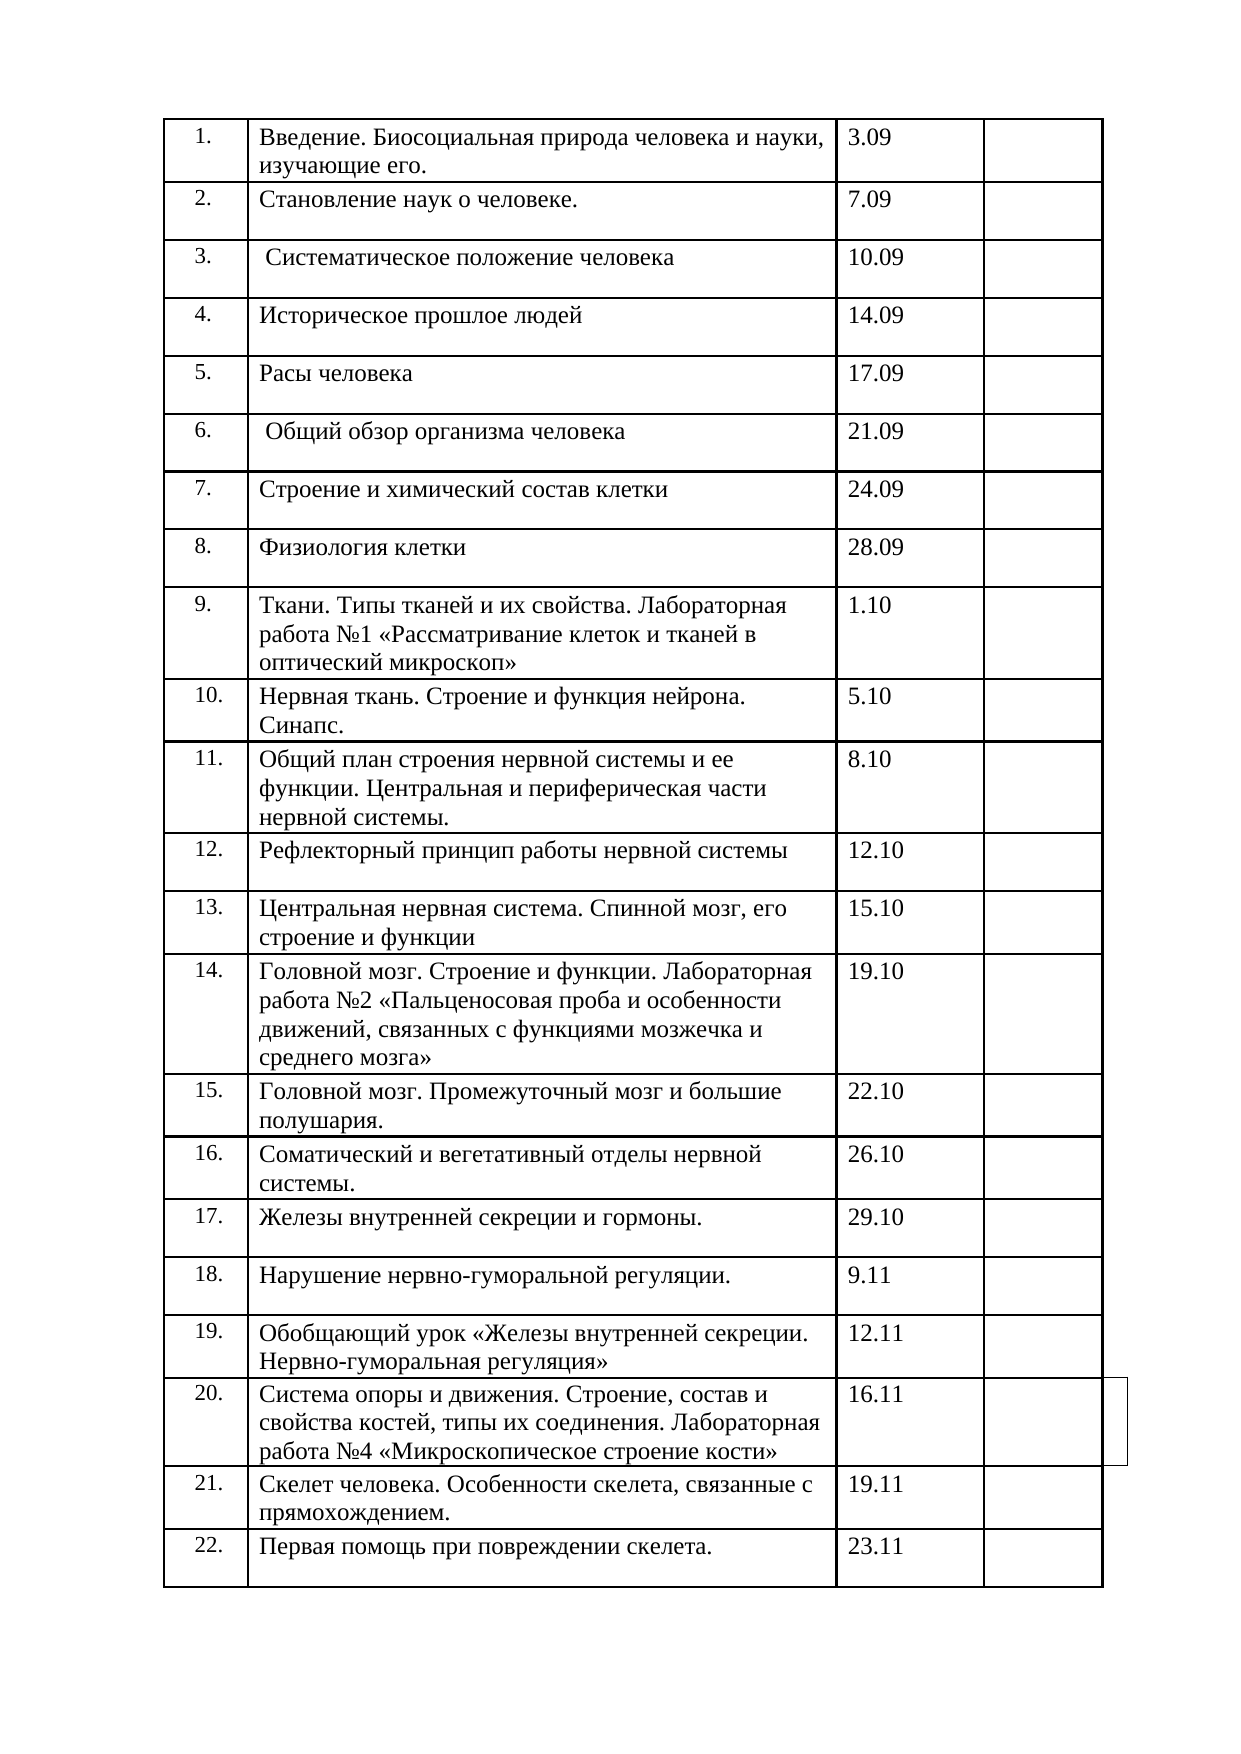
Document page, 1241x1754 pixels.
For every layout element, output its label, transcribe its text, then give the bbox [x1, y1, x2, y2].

table_cell [165, 1467, 247, 1528]
table_cell 1.10 [838, 588, 983, 678]
table_cell [165, 834, 247, 890]
table_cell Расы человека [249, 357, 835, 412]
table_cell Соматический и вегетативный отделы нервной системы. [249, 1138, 835, 1198]
table_cell [985, 120, 1101, 181]
table_cell 24.09 [838, 473, 983, 528]
table_cell [985, 415, 1101, 470]
table_cell [165, 1316, 247, 1377]
table_cell [165, 530, 247, 586]
table_cell 16.11 [838, 1379, 983, 1465]
table_cell Нарушение нервно-гуморальной регуляции. [249, 1258, 835, 1314]
table_cell 10.09 [838, 241, 983, 297]
table_cell [165, 1379, 247, 1465]
table_cell Центральная нервная система. Спинной мозг, его строение и функции [249, 892, 835, 952]
table_cell [985, 299, 1101, 354]
table_cell [165, 680, 247, 740]
table_cell [165, 588, 247, 678]
table_cell Физиология клетки [249, 530, 835, 586]
table_cell [165, 1258, 247, 1314]
table_cell [985, 357, 1101, 412]
table_cell 22.10 [838, 1075, 983, 1135]
table_cell Обобщающий урок «Железы внутренней секреции. Нервно-гуморальная регуляция» [249, 1316, 835, 1377]
table_cell [1104, 1378, 1127, 1465]
table_cell Историческое прошлое людей [249, 299, 835, 354]
table_cell 3.09 [838, 120, 983, 181]
table_cell Систематическое положение человека [249, 241, 835, 297]
table_cell [985, 834, 1101, 890]
table_cell Скелет человека. Особенности скелета, связанные с прямохождением. [249, 1467, 835, 1528]
table_cell [165, 183, 247, 239]
table_cell 29.10 [838, 1200, 983, 1256]
table_cell [985, 955, 1101, 1073]
table_cell [165, 1138, 247, 1198]
table_cell [165, 357, 247, 412]
table_cell [165, 299, 247, 354]
table_cell 26.10 [838, 1138, 983, 1198]
table_cell [165, 1530, 247, 1586]
table_cell 15.10 [838, 892, 983, 952]
table_cell 28.09 [838, 530, 983, 586]
table_cell 5.10 [838, 680, 983, 740]
table_cell [165, 743, 247, 832]
table_cell Система опоры и движения. Строение, состав и свойства костей, типы их соединения. Лабораторная работа №4 «Микроскопическое строение кости» [249, 1379, 835, 1465]
table_cell [985, 473, 1101, 528]
table_cell [985, 743, 1101, 832]
table_cell 19.10 [838, 955, 983, 1073]
table_cell 23.11 [838, 1530, 983, 1586]
table_cell 8.10 [838, 743, 983, 832]
table_cell [985, 892, 1101, 952]
table_cell Становление наук о человеке. [249, 183, 835, 239]
table_cell [165, 415, 247, 470]
table_cell Введение. Биосоциальная природа человека и науки, изучающие его. [249, 120, 835, 181]
table_cell 12.10 [838, 834, 983, 890]
table_cell [985, 241, 1101, 297]
table_cell [165, 955, 247, 1073]
table_cell [165, 1200, 247, 1256]
table_cell Рефлекторный принцип работы нервной системы [249, 834, 835, 890]
table_cell 19.11 [838, 1467, 983, 1528]
table_cell 17.09 [838, 357, 983, 412]
table_cell Строение и химический состав клетки [249, 473, 835, 528]
table_cell [985, 183, 1101, 239]
table_cell Головной мозг. Строение и функции. Лабораторная работа №2 «Пальценосовая проба и особенности движений, связанных с функциями мозжечка и среднего мозга» [249, 955, 835, 1073]
table_cell [165, 1075, 247, 1135]
table_cell [985, 680, 1101, 740]
table_cell Нервная ткань. Строение и функция нейрона. Синапс. [249, 680, 835, 740]
table_cell 9.11 [838, 1258, 983, 1314]
table_cell [985, 1138, 1101, 1198]
table_cell Первая помощь при повреждении скелета. [249, 1530, 835, 1586]
table_cell [985, 530, 1101, 586]
table_cell [165, 892, 247, 952]
table_cell [165, 120, 247, 181]
table_cell 21.09 [838, 415, 983, 470]
table_cell 7.09 [838, 183, 983, 239]
table_cell [985, 588, 1101, 678]
table_cell [985, 1200, 1101, 1256]
table_cell [985, 1075, 1101, 1135]
table_cell Головной мозг. Промежуточный мозг и большие полушария. [249, 1075, 835, 1135]
table_cell [165, 473, 247, 528]
table_cell [985, 1258, 1101, 1314]
table_cell Железы внутренней секреции и гормоны. [249, 1200, 835, 1256]
table_cell [985, 1379, 1101, 1465]
table_cell [985, 1467, 1101, 1528]
table_cell [985, 1530, 1101, 1586]
table_cell 14.09 [838, 299, 983, 354]
table_cell [165, 241, 247, 297]
table_cell Общий план строения нервной системы и ее функции. Центральная и периферическая части нервной системы. [249, 743, 835, 832]
table_cell Ткани. Типы тканей и их свойства. Лабораторная работа №1 «Рассматривание клеток и тканей в оптический микроскоп» [249, 588, 835, 678]
table_cell Общий обзор организма человека [249, 415, 835, 470]
table_cell [985, 1316, 1101, 1377]
table_cell 12.11 [838, 1316, 983, 1377]
